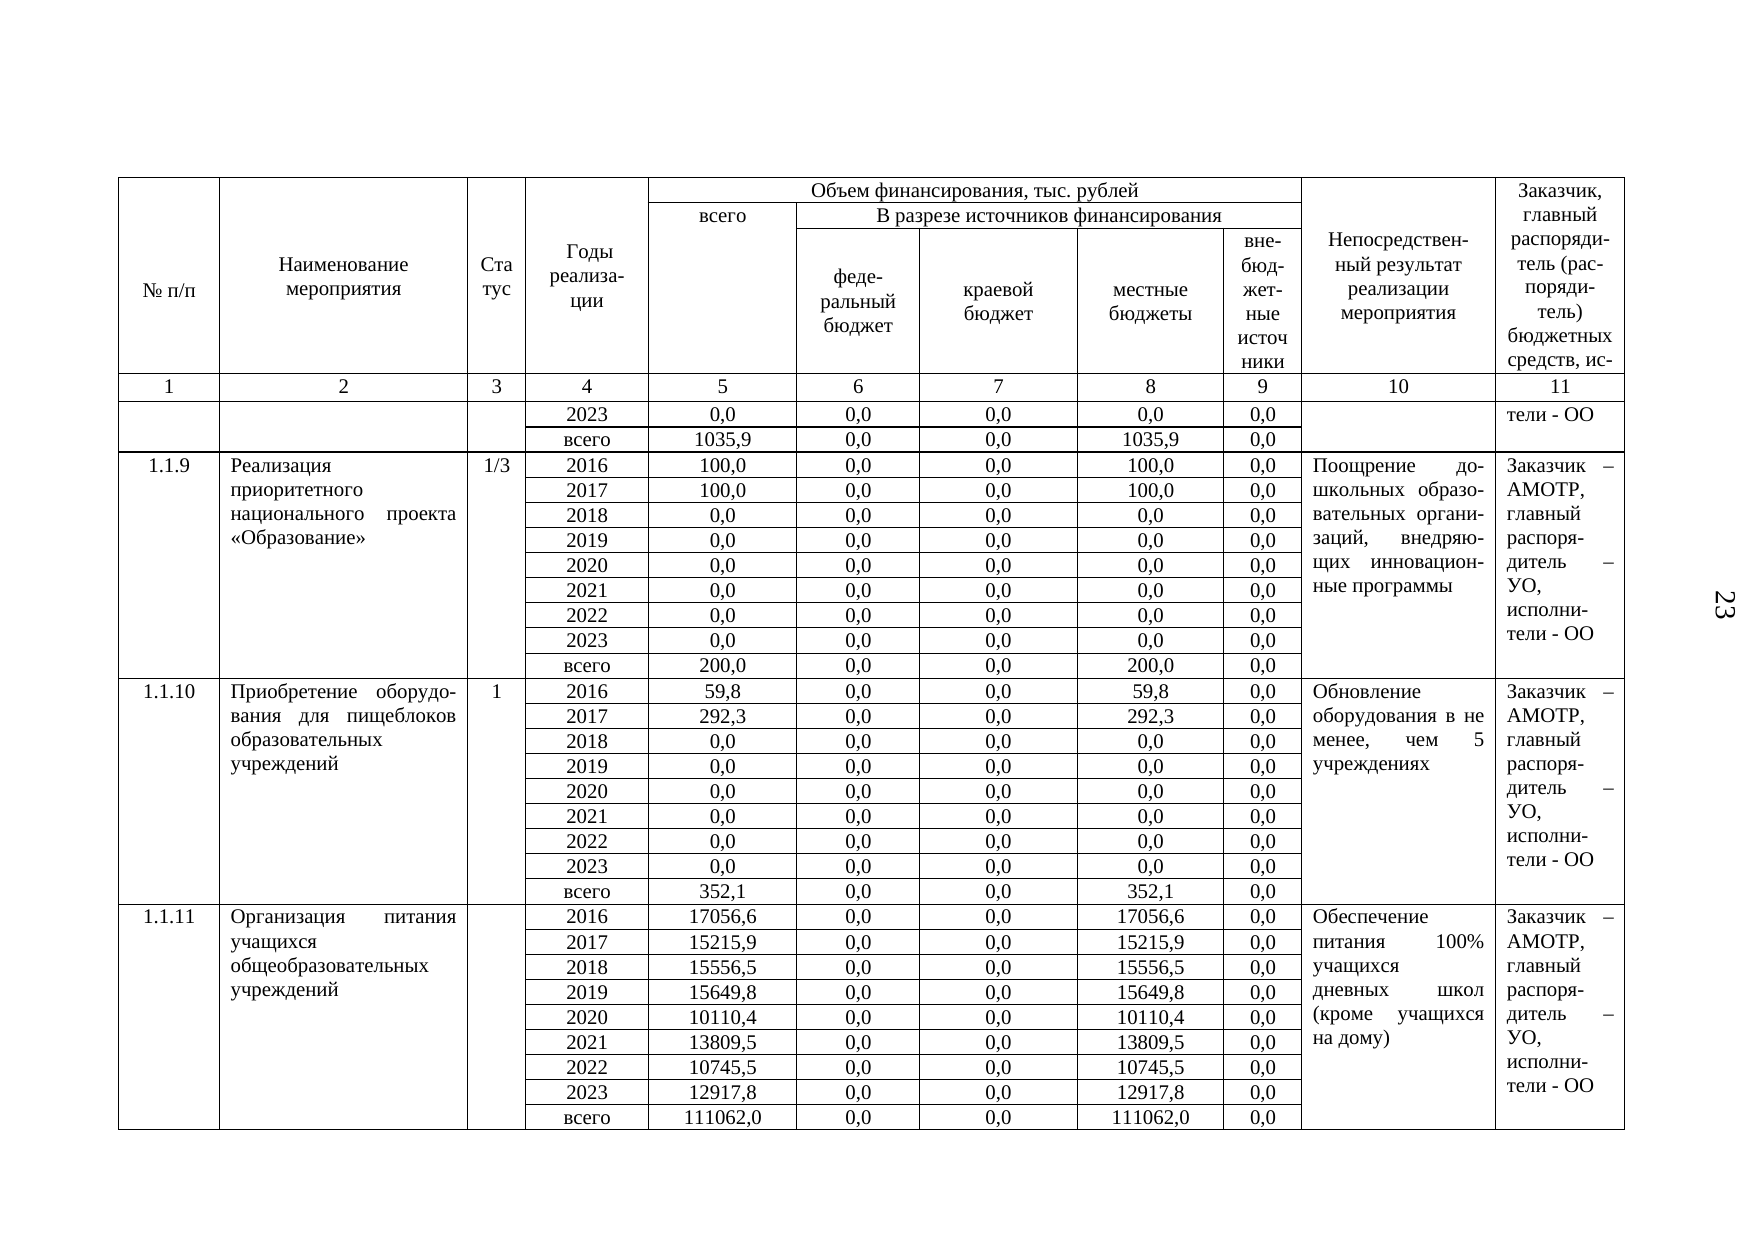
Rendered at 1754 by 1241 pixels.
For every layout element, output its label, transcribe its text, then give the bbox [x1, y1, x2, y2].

table_cell 15556,5 [1078, 955, 1223, 979]
table_cell 1.1.11 [119, 905, 219, 1129]
table_cell 0,0 [920, 704, 1077, 728]
table_cell 0,0 [1078, 553, 1223, 577]
table_cell 0,0 [649, 402, 796, 426]
table_cell 0,0 [649, 854, 796, 878]
table_cell 0,0 [1224, 528, 1301, 552]
table_cell 0,0 [920, 628, 1077, 652]
table_cell Заказчик –АМОТР, главный распоря-дитель – УО, исполни-тели - ОО [1496, 453, 1624, 677]
table_cell 0,0 [1224, 679, 1301, 703]
table_cell 10745,5 [1078, 1055, 1223, 1079]
table_cell 0,0 [1224, 704, 1301, 728]
table_cell всего [526, 654, 648, 677]
table_cell 2017 [526, 478, 648, 502]
table_cell 13809,5 [1078, 1030, 1223, 1054]
table_cell 2016 [526, 453, 648, 477]
table_cell 0,0 [1224, 1080, 1301, 1104]
table_cell Поощрение до-школьных образо-вательных органи-заций, внедряю-щих инновацион-ные программы [1302, 453, 1495, 677]
table_cell 0,0 [1224, 1005, 1301, 1029]
table_cell 0,0 [1224, 553, 1301, 577]
table_cell 2023 [526, 854, 648, 878]
table_cell 0,0 [797, 980, 919, 1004]
table_cell 0,0 [1078, 754, 1223, 778]
table_cell 0,0 [1224, 879, 1301, 903]
table_cell 0,0 [920, 503, 1077, 527]
table_cell 0,0 [797, 528, 919, 552]
table_header № п/п [119, 178, 219, 373]
table_cell 0,0 [920, 654, 1077, 677]
table_cell 0,0 [1078, 528, 1223, 552]
table_cell 0,0 [649, 553, 796, 577]
table_cell 11 [1496, 374, 1624, 401]
table_cell 0,0 [920, 1105, 1077, 1129]
table_cell 1.1.9 [119, 453, 219, 677]
table_cell 0,0 [649, 528, 796, 552]
table_cell 10745,5 [649, 1055, 796, 1079]
table_cell 0,0 [920, 1030, 1077, 1054]
table_cell 0,0 [649, 804, 796, 828]
table_header Непосредствен-ный результат реализации мероприятия [1302, 178, 1495, 373]
table_cell 0,0 [920, 402, 1077, 426]
table_cell феде-ральный бюджет [797, 229, 919, 373]
table_cell 352,1 [1078, 879, 1223, 903]
table_cell 0,0 [920, 905, 1077, 928]
table_cell 0,0 [1224, 578, 1301, 602]
table_cell 0,0 [1224, 829, 1301, 853]
table_cell 0,0 [649, 754, 796, 778]
table_cell 0,0 [649, 603, 796, 627]
table_cell 0,0 [797, 402, 919, 426]
table_cell 3 [468, 374, 525, 401]
table_cell Обеспечение питания 100% учащихся дневных школ (кроме учащихся на дому) [1302, 905, 1495, 1129]
table_cell всего [526, 1105, 648, 1129]
table_cell 0,0 [1224, 955, 1301, 979]
table_cell 100,0 [649, 453, 796, 477]
table_cell 0,0 [920, 754, 1077, 778]
table_cell 0,0 [920, 829, 1077, 853]
table_cell 0,0 [1224, 854, 1301, 878]
table_cell 0,0 [1078, 729, 1223, 753]
table_header Объем финансирования, тыс. рублей [649, 178, 1301, 202]
table_cell 0,0 [649, 628, 796, 652]
table_cell 2019 [526, 754, 648, 778]
table_cell 0,0 [1224, 804, 1301, 828]
table_cell 0,0 [1224, 905, 1301, 928]
table_cell 0,0 [649, 503, 796, 527]
table_cell 2022 [526, 603, 648, 627]
table_cell 4 [526, 374, 648, 401]
table_cell 0,0 [797, 905, 919, 928]
table_cell 0,0 [797, 1005, 919, 1029]
table_cell 1.1.10 [119, 679, 219, 903]
table_cell 0,0 [920, 453, 1077, 477]
table_cell 0,0 [1224, 428, 1301, 451]
table_cell 0,0 [1078, 578, 1223, 602]
table_cell 0,0 [1224, 402, 1301, 426]
table_cell 0,0 [797, 1080, 919, 1104]
table_cell 2019 [526, 528, 648, 552]
table_cell 0,0 [1078, 503, 1223, 527]
table_cell 0,0 [797, 453, 919, 477]
table_cell 2017 [526, 930, 648, 954]
table_cell 0,0 [1078, 829, 1223, 853]
table_cell 0,0 [649, 578, 796, 602]
table_cell 17056,6 [1078, 905, 1223, 928]
table_cell всего [649, 203, 796, 373]
table_cell 0,0 [1224, 1105, 1301, 1129]
table_cell 0,0 [797, 478, 919, 502]
table_cell 0,0 [920, 930, 1077, 954]
table_cell 292,3 [1078, 704, 1223, 728]
table_cell 5 [649, 374, 796, 401]
table_header Статус [468, 178, 525, 373]
table_cell 8 [1078, 374, 1223, 401]
table_cell 2016 [526, 679, 648, 703]
table_cell 111062,0 [1078, 1105, 1223, 1129]
table_cell 6 [797, 374, 919, 401]
table_cell 0,0 [797, 854, 919, 878]
table_cell 0,0 [1224, 628, 1301, 652]
table_cell 0,0 [920, 679, 1077, 703]
table_cell 13809,5 [649, 1030, 796, 1054]
table_cell 0,0 [920, 1055, 1077, 1079]
table_cell 0,0 [797, 930, 919, 954]
table_cell 0,0 [1078, 402, 1223, 426]
table_cell 2022 [526, 1055, 648, 1079]
table_cell 2018 [526, 503, 648, 527]
table_cell 0,0 [1224, 478, 1301, 502]
table_cell 2019 [526, 980, 648, 1004]
table_cell 0,0 [1078, 628, 1223, 652]
table_cell 1/3 [468, 453, 525, 677]
table_cell 0,0 [920, 578, 1077, 602]
table_cell 10110,4 [649, 1005, 796, 1029]
table_cell краевой бюджет [920, 229, 1077, 373]
table_cell 0,0 [797, 628, 919, 652]
table_cell 0,0 [797, 729, 919, 753]
table_cell Приобретение оборудо-вания для пищеблоков образовательных учреждений [220, 679, 467, 903]
table_cell 2020 [526, 553, 648, 577]
table_cell 0,0 [1224, 503, 1301, 527]
table_header Заказчик, главный распоряди-тель (рас-поряди-тель) бюджетных средств, ис-полнитель [1496, 178, 1624, 373]
table_cell 0,0 [649, 729, 796, 753]
table_cell 15215,9 [649, 930, 796, 954]
table_cell 0,0 [1224, 603, 1301, 627]
table_cell Обновление оборудования в не менее, чем 5 учреждениях [1302, 679, 1495, 903]
table_cell 0,0 [920, 729, 1077, 753]
table_cell 0,0 [1078, 854, 1223, 878]
table_cell 200,0 [649, 654, 796, 677]
table_cell 0,0 [797, 1030, 919, 1054]
table_cell 0,0 [1224, 1055, 1301, 1079]
table_cell 10 [1302, 374, 1495, 401]
table_cell Заказчик –АМОТР, главный распоря-дитель – УО, исполни-тели - ОО [1496, 905, 1624, 1129]
table_cell 0,0 [1224, 980, 1301, 1004]
table_cell всего [526, 879, 648, 903]
table_cell 0,0 [1078, 804, 1223, 828]
table_cell 10110,4 [1078, 1005, 1223, 1029]
table_cell 15556,5 [649, 955, 796, 979]
table_cell Заказчик –АМОТР, главный распоря-дитель – УО, исполни-тели - ОО [1496, 679, 1624, 903]
table_cell 0,0 [920, 854, 1077, 878]
table_cell 2021 [526, 578, 648, 602]
table_cell 2021 [526, 804, 648, 828]
table_cell 59,8 [1078, 679, 1223, 703]
table_cell 0,0 [920, 955, 1077, 979]
table_cell 12917,8 [1078, 1080, 1223, 1104]
table_cell 0,0 [797, 1055, 919, 1079]
table_cell 12917,8 [649, 1080, 796, 1104]
table_cell 100,0 [649, 478, 796, 502]
table_cell вне-бюд-жет-ные источники [1224, 229, 1301, 373]
table_cell 111062,0 [649, 1105, 796, 1129]
table_cell 0,0 [1078, 603, 1223, 627]
table_cell 7 [920, 374, 1077, 401]
table_cell 0,0 [920, 603, 1077, 627]
table_cell 292,3 [649, 704, 796, 728]
table_cell 17056,6 [649, 905, 796, 928]
table_cell всего [526, 428, 648, 451]
table_cell 2018 [526, 955, 648, 979]
table_cell 0,0 [797, 1105, 919, 1129]
table_header Наименование мероприятия [220, 178, 467, 373]
table_cell 0,0 [1224, 453, 1301, 477]
table_cell 0,0 [1224, 1030, 1301, 1054]
table_cell 2016 [526, 905, 648, 928]
table_cell [468, 905, 525, 1129]
table_cell 0,0 [1224, 729, 1301, 753]
table_cell 0,0 [920, 1080, 1077, 1104]
table_cell 0,0 [920, 478, 1077, 502]
table_cell 2 [220, 374, 467, 401]
table_cell 0,0 [1224, 654, 1301, 677]
table_cell 1 [119, 374, 219, 401]
table_cell 2021 [526, 1030, 648, 1054]
table_cell 15215,9 [1078, 930, 1223, 954]
table_cell 2020 [526, 1005, 648, 1029]
table_cell 0,0 [649, 779, 796, 803]
table_cell 0,0 [920, 428, 1077, 451]
table_cell 0,0 [920, 980, 1077, 1004]
table_cell 0,0 [797, 955, 919, 979]
table_cell 0,0 [1078, 779, 1223, 803]
table_cell 0,0 [920, 779, 1077, 803]
table_cell 2017 [526, 704, 648, 728]
table_cell 2018 [526, 729, 648, 753]
table_cell 0,0 [797, 804, 919, 828]
table_cell 0,0 [797, 553, 919, 577]
table_cell 0,0 [649, 829, 796, 853]
table_cell 0,0 [797, 829, 919, 853]
table_cell 0,0 [920, 528, 1077, 552]
table_cell 59,8 [649, 679, 796, 703]
table_cell 1035,9 [1078, 428, 1223, 451]
table_header Годы реализа-ции [526, 178, 648, 373]
table_cell 0,0 [797, 704, 919, 728]
table_cell местные бюджеты [1078, 229, 1223, 373]
table_cell 2023 [526, 1080, 648, 1104]
table_cell Реализация приоритетного национального проекта «Образование» [220, 453, 467, 677]
table_cell 0,0 [797, 578, 919, 602]
table_cell 0,0 [1224, 779, 1301, 803]
table_cell 2022 [526, 829, 648, 853]
table_cell 0,0 [920, 879, 1077, 903]
table_cell 0,0 [920, 1005, 1077, 1029]
table_cell 15649,8 [1078, 980, 1223, 1004]
table_cell 0,0 [920, 553, 1077, 577]
table_cell 0,0 [1224, 754, 1301, 778]
table_cell 2020 [526, 779, 648, 803]
table_cell 0,0 [797, 679, 919, 703]
table_cell 0,0 [797, 428, 919, 451]
table_cell В разрезе источников финансирования [797, 203, 1301, 227]
table_cell 1 [468, 679, 525, 903]
table_cell 0,0 [797, 879, 919, 903]
table_cell 0,0 [797, 603, 919, 627]
table_cell 0,0 [797, 779, 919, 803]
table_cell 1035,9 [649, 428, 796, 451]
table_cell 352,1 [649, 879, 796, 903]
table_cell 100,0 [1078, 453, 1223, 477]
table_cell 0,0 [797, 503, 919, 527]
table_cell 100,0 [1078, 478, 1223, 502]
table_cell 0,0 [920, 804, 1077, 828]
table_cell Организация питания учащихся общеобразовательных учреждений [220, 905, 467, 1129]
table_cell 15649,8 [649, 980, 796, 1004]
table_cell 2023 [526, 628, 648, 652]
table_cell 0,0 [1224, 930, 1301, 954]
table_cell 2023 [526, 402, 648, 426]
table_cell 0,0 [797, 654, 919, 677]
table_cell 200,0 [1078, 654, 1223, 677]
table_cell 0,0 [797, 754, 919, 778]
table_cell 9 [1224, 374, 1301, 401]
